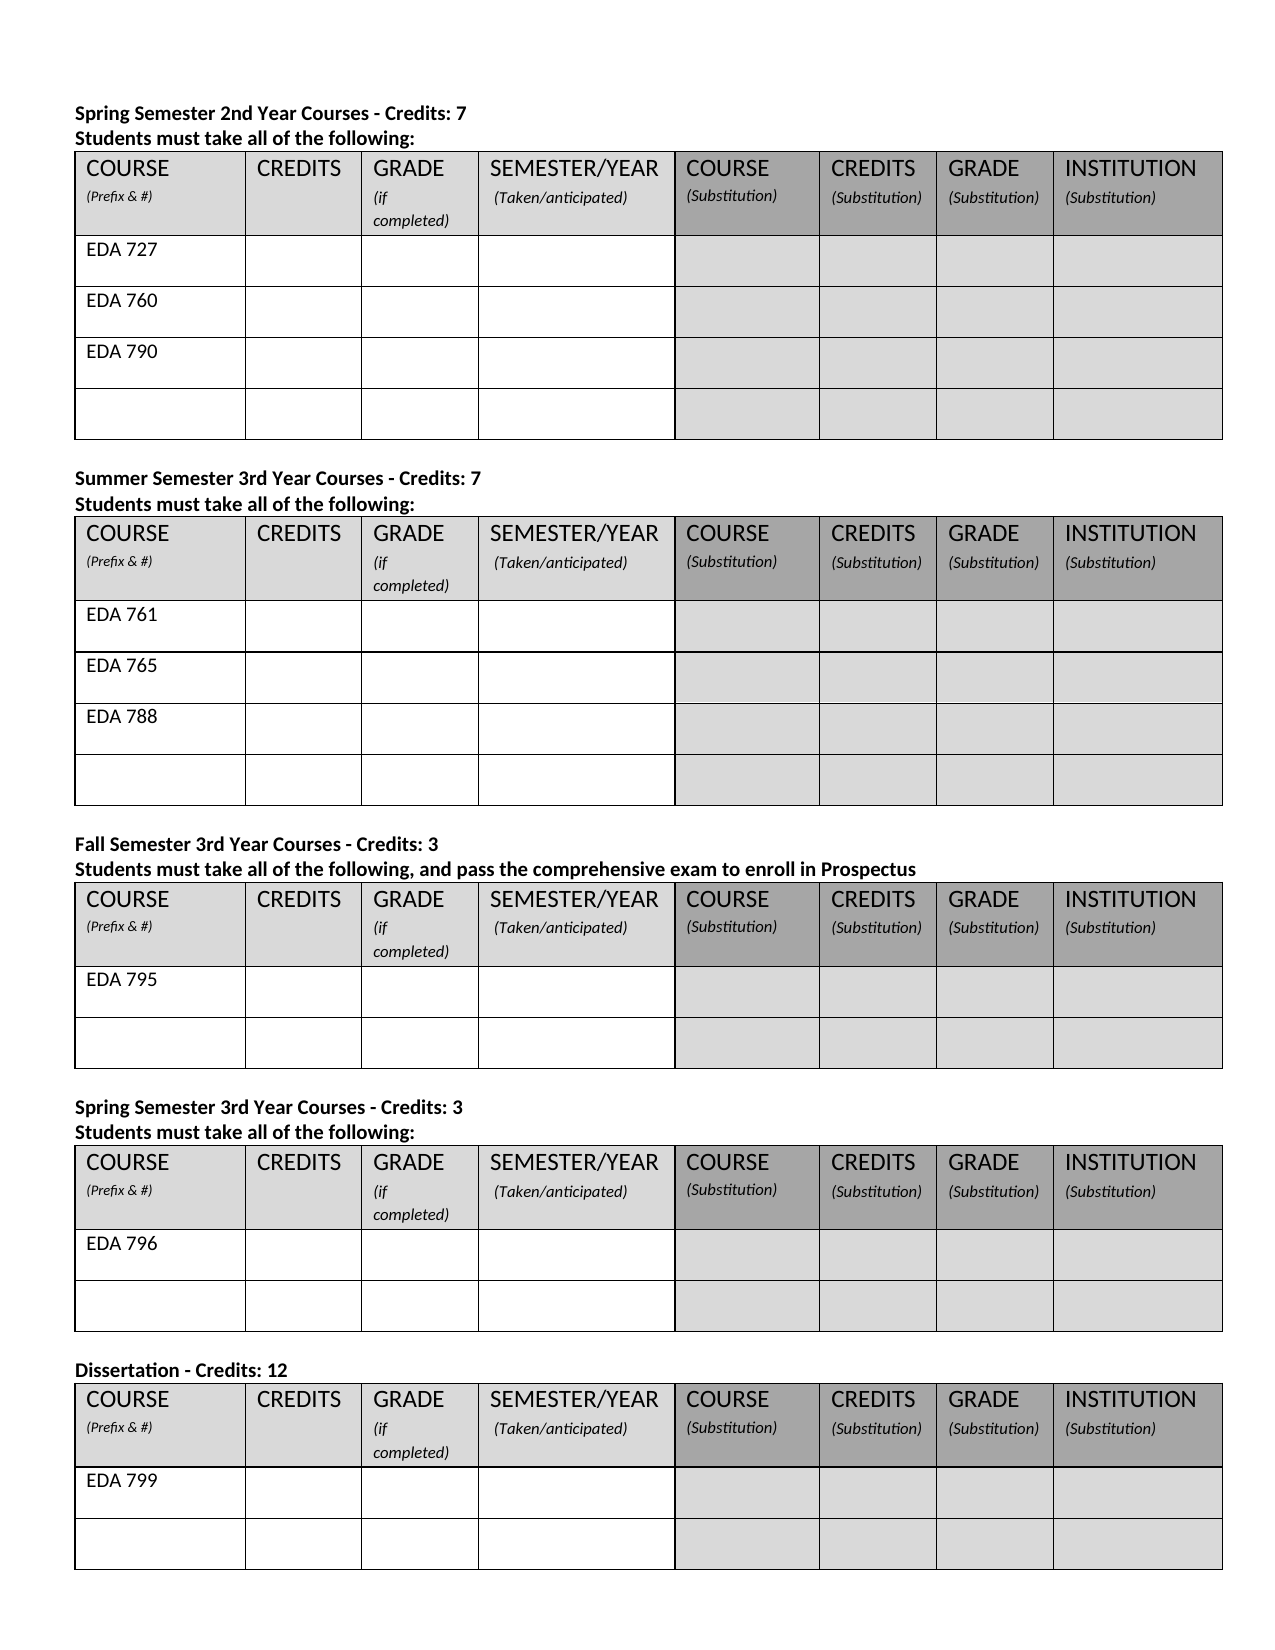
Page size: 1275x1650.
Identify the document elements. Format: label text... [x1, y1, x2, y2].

table_cell [479, 236, 674, 286]
table_cell [362, 1468, 478, 1518]
table_cell EDA 796 [76, 1230, 245, 1280]
table_cell [1054, 653, 1222, 702]
table_cell [820, 653, 936, 702]
table_cell [362, 1018, 478, 1068]
table_cell EDA 788 [76, 704, 245, 754]
table_header COURSE (Substitution) [676, 1384, 819, 1466]
table_cell [820, 1468, 936, 1518]
table_cell [246, 704, 361, 754]
table_header CREDITS [246, 1146, 361, 1229]
subtitle Spring Semester 3rd Year Courses - Credits: 3 [75, 1094, 1200, 1119]
table_cell [246, 236, 361, 286]
table_header GRADE (Substitution) [937, 1384, 1053, 1466]
subtitle Spring Semester 2nd Year Courses - Credits: 7 [75, 100, 1200, 125]
table_cell [820, 755, 936, 805]
table_cell [676, 704, 819, 754]
table_header COURSE (Substitution) [676, 1146, 819, 1229]
table_cell [937, 338, 1053, 388]
table_header CREDITS (Substitution) [820, 883, 936, 966]
table_cell [479, 704, 674, 754]
table_header CREDITS (Substitution) [820, 517, 936, 600]
table_cell [1054, 338, 1222, 388]
table_header CREDITS (Substitution) [820, 152, 936, 235]
table_cell EDA 760 [76, 287, 245, 337]
table_header COURSE (Substitution) [676, 883, 819, 966]
table_header CREDITS [246, 517, 361, 600]
table_cell [1054, 236, 1222, 286]
table_header GRADE (Substitution) [937, 517, 1053, 600]
table_cell [676, 236, 819, 286]
table_cell [937, 1281, 1053, 1331]
table_cell [676, 755, 819, 805]
table_cell [362, 389, 478, 439]
table_cell [820, 389, 936, 439]
table_cell [820, 287, 936, 337]
table_cell [76, 1281, 245, 1331]
table_header GRADE (Substitution) [937, 883, 1053, 966]
table_cell [937, 287, 1053, 337]
table_cell [1054, 287, 1222, 337]
table_header SEMESTER/YEAR (Taken/anticipated) [479, 152, 674, 235]
table_header GRADE (Substitution) [937, 152, 1053, 235]
table_cell [246, 1281, 361, 1331]
table_cell [246, 1230, 361, 1280]
table_header GRADE (if completed) [362, 152, 478, 235]
table_cell [937, 601, 1053, 651]
table_cell [1054, 1281, 1222, 1331]
table_cell [676, 389, 819, 439]
table_cell [820, 1230, 936, 1280]
table_cell [362, 287, 478, 337]
table_cell [362, 1281, 478, 1331]
table_header GRADE (Substitution) [937, 1146, 1053, 1229]
table_header GRADE (if completed) [362, 1146, 478, 1229]
table_cell [1054, 704, 1222, 754]
table_cell [676, 1519, 819, 1569]
table_cell [1054, 755, 1222, 805]
table_cell [937, 1230, 1053, 1280]
table_cell [676, 1018, 819, 1068]
table_header INSTITUTION (Substitution) [1054, 883, 1222, 966]
table_cell [479, 287, 674, 337]
table_cell [479, 755, 674, 805]
table_header INSTITUTION (Substitution) [1054, 1384, 1222, 1466]
table_cell [937, 236, 1053, 286]
table_cell [820, 1519, 936, 1569]
table_cell [362, 704, 478, 754]
subtitle Summer Semester 3rd Year Courses - Credits: 7 [75, 465, 1200, 491]
table_cell [76, 1018, 245, 1068]
table_cell [937, 1018, 1053, 1068]
table_cell [676, 338, 819, 388]
table_header COURSE (Prefix & #) [76, 1146, 245, 1229]
table_cell [820, 338, 936, 388]
table_cell [937, 389, 1053, 439]
table_header COURSE (Prefix & #) [76, 1384, 245, 1466]
table_header CREDITS [246, 152, 361, 235]
table_cell EDA 761 [76, 601, 245, 651]
table_cell [676, 1230, 819, 1280]
table_cell [362, 601, 478, 651]
table_cell [362, 236, 478, 286]
table_cell [479, 338, 674, 388]
table_cell [820, 236, 936, 286]
table_cell [246, 1519, 361, 1569]
table_header SEMESTER/YEAR (Taken/anticipated) [479, 1384, 674, 1466]
table_cell [820, 1281, 936, 1331]
table_cell [676, 967, 819, 1017]
table_cell [479, 1468, 674, 1518]
table_header CREDITS (Substitution) [820, 1146, 936, 1229]
table_header CREDITS [246, 883, 361, 966]
table_header COURSE (Prefix & #) [76, 517, 245, 600]
table_cell [479, 1281, 674, 1331]
table_cell [246, 389, 361, 439]
table_cell [1054, 1018, 1222, 1068]
table_cell [937, 1468, 1053, 1518]
table_cell [479, 1018, 674, 1068]
table_cell [479, 601, 674, 651]
table_header GRADE (if completed) [362, 1384, 478, 1466]
table_cell [820, 1018, 936, 1068]
table_cell [362, 1230, 478, 1280]
table_cell [76, 389, 245, 439]
table_cell [1054, 389, 1222, 439]
table_cell [246, 601, 361, 651]
table_cell [937, 967, 1053, 1017]
table_cell [676, 287, 819, 337]
table_cell [246, 1468, 361, 1518]
table_cell [76, 755, 245, 805]
table_cell [1054, 967, 1222, 1017]
table_cell [1054, 1519, 1222, 1569]
table_cell [676, 1281, 819, 1331]
table_header COURSE (Substitution) [676, 152, 819, 235]
table_cell [246, 653, 361, 702]
table_cell EDA 799 [76, 1468, 245, 1518]
table_cell [246, 967, 361, 1017]
table_cell [362, 967, 478, 1017]
table_cell [676, 1468, 819, 1518]
table_cell [479, 389, 674, 439]
table_cell [820, 704, 936, 754]
table_cell EDA 727 [76, 236, 245, 286]
text Students must take all of the following, and pass the comprehensive exam to enroll in Prospectus [75, 856, 1200, 882]
table_cell EDA 765 [76, 653, 245, 702]
table_cell [246, 1018, 361, 1068]
table_cell [246, 338, 361, 388]
table_cell [479, 1230, 674, 1280]
table_cell [937, 653, 1053, 702]
table_header INSTITUTION (Substitution) [1054, 1146, 1222, 1229]
table_cell [76, 1519, 245, 1569]
table_cell [937, 755, 1053, 805]
table_cell [479, 967, 674, 1017]
table_header SEMESTER/YEAR (Taken/anticipated) [479, 517, 674, 600]
table_cell [676, 601, 819, 651]
table_header SEMESTER/YEAR (Taken/anticipated) [479, 1146, 674, 1229]
table_cell [1054, 1468, 1222, 1518]
table_cell [1054, 601, 1222, 651]
table_header GRADE (if completed) [362, 517, 478, 600]
table_cell [676, 653, 819, 702]
table_cell EDA 795 [76, 967, 245, 1017]
table_header COURSE (Substitution) [676, 517, 819, 600]
table_cell [246, 755, 361, 805]
subtitle Fall Semester 3rd Year Courses - Credits: 3 [75, 831, 1200, 856]
table_cell [937, 704, 1053, 754]
table_cell [479, 653, 674, 702]
table_header GRADE (if completed) [362, 883, 478, 966]
table_cell EDA 790 [76, 338, 245, 388]
table_cell [246, 287, 361, 337]
table_cell [362, 755, 478, 805]
table_cell [362, 338, 478, 388]
text Students must take all of the following: [75, 491, 1200, 516]
table_cell [937, 1519, 1053, 1569]
table_header COURSE (Prefix & #) [76, 883, 245, 966]
table_header COURSE (Prefix & #) [76, 152, 245, 235]
table_header SEMESTER/YEAR (Taken/anticipated) [479, 883, 674, 966]
text Students must take all of the following: [75, 1119, 1200, 1145]
table_cell [820, 601, 936, 651]
table_header CREDITS (Substitution) [820, 1384, 936, 1466]
table_cell [362, 1519, 478, 1569]
table_header INSTITUTION (Substitution) [1054, 517, 1222, 600]
table_cell [479, 1519, 674, 1569]
table_cell [1054, 1230, 1222, 1280]
table_header CREDITS [246, 1384, 361, 1466]
subtitle Dissertation - Credits: 12 [75, 1357, 1200, 1382]
table_cell [820, 967, 936, 1017]
text Students must take all of the following: [75, 125, 1200, 151]
table_cell [362, 653, 478, 702]
table_header INSTITUTION (Substitution) [1054, 152, 1222, 235]
